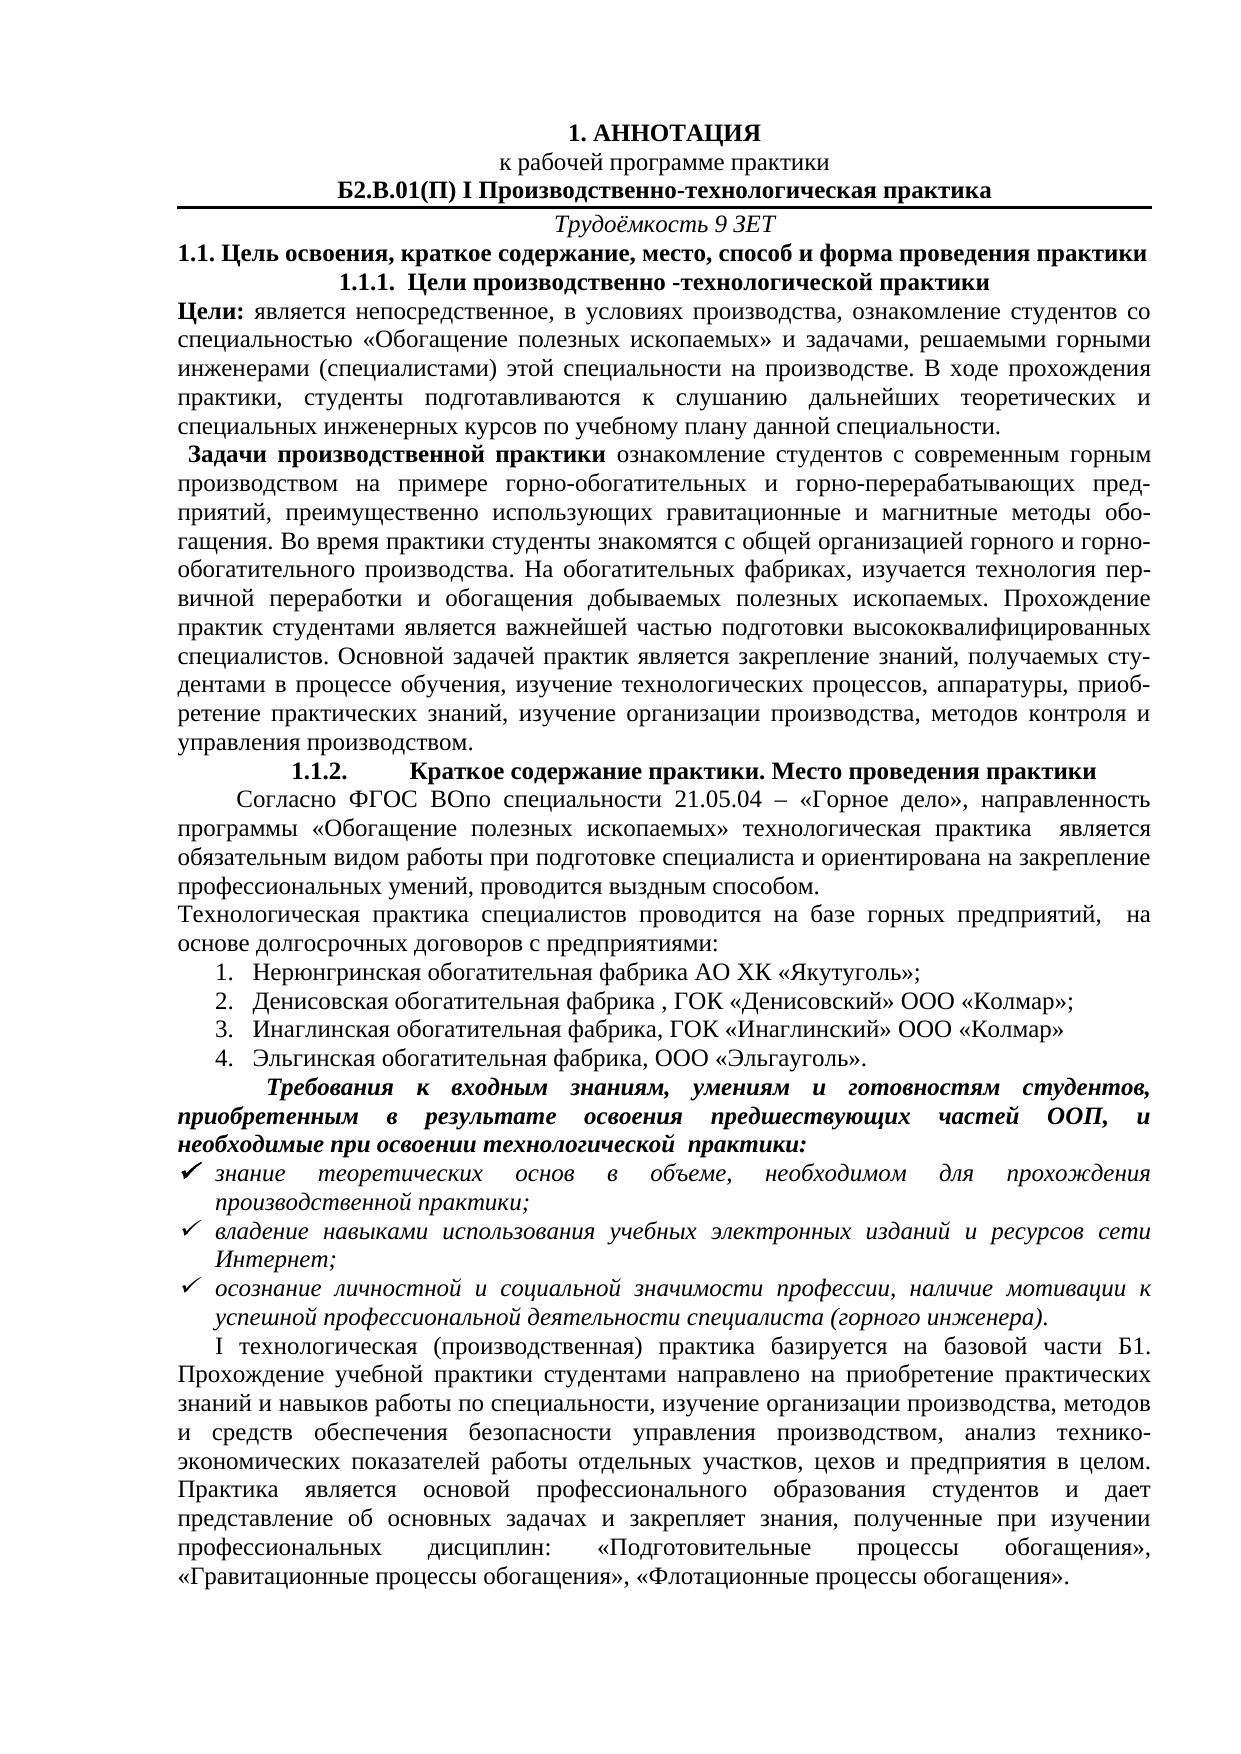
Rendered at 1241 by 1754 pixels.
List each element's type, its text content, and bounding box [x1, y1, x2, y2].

text Цели: является непосредственное, в условиях производства, ознакомление студентов со специальностью «Обогащение полезных ископаемых» и задачами, решаемыми горными инженерами (специалистами) этой специальности на производстве. В ходе прохождения практики, студенты подготавливаются к слушанию дальнейших теоретических и специальных инженерных курсов по учебному плану данной специальности. [177, 296, 1152, 439]
text Требования к входным знаниям, умениям и готовностям студентов, приобретенным в результате освоения предшествующих частей ООП, и необходимые при освоении технологической практики: [177, 1072, 1152, 1158]
text I технологическая (производственная) практика базируется на базовой части Б1. Прохождение учебной практики студентами направлено на приобретение практических знаний и навыков работы по специальности, изучение организации производства, методов и средств обеспечения безопасности управления производством, анализ технико-экономических показателей работы отдельных участков, цехов и предприятия в целом. Практика является основой профессионального образования студентов и дает представление об основных задачах и закрепляет знания, полученные при изучении профессиональных дисциплин: «Подготовительные процессы обогащения», «Гравитационные процессы обогащения», «Флотационные процессы обогащения». [177, 1331, 1152, 1589]
list Нерюнгринская обогатительная фабрика АО ХК «Якутуголь»; [215, 957, 1152, 986]
text Согласно ФГОС ВОпо специальности 21.05.04 – «Горное дело», направленность программы «Обогащение полезных ископаемых» технологическая практика является обязательным видом работы при подготовке специалиста и ориентирована на закрепление профессиональных умений, проводится выздным способом. [177, 784, 1152, 899]
list Эльгинская обогатительная фабрика, ООО «Эльгауголь». [215, 1043, 1152, 1072]
list владение навыками использования учебных электронных изданий и ресурсов сети Интернет; [177, 1216, 1152, 1273]
text Технологическая практика специалистов проводится на базе горных предприятий, на основе долгосрочных договоров с предприятиями: [177, 899, 1152, 957]
text Б2.В.01(П) I Производственно-технологическая практика [177, 176, 1152, 206]
list Инаглинская обогатительная фабрика, ГОК «Инаглинский» ООО «Колмар» [215, 1014, 1152, 1043]
text Трудоёмкость 9 ЗЕТ [177, 209, 1152, 238]
list Краткое содержание практики. Место проведения практики [236, 756, 1152, 784]
list осознание личностной и социальной значимости профессии, наличие мотивации к успешной профессиональной деятельности специалиста (горного инженера). [177, 1273, 1152, 1331]
list Денисовская обогатительная фабрика , ГОК «Денисовский» ООО «Колмар»; [215, 986, 1152, 1014]
list знание теоретических основ в объеме, необходимом для прохождения производственной практики; [177, 1158, 1152, 1216]
text Задачи производственной практики ознакомление студентов с современным горным производством на примере горно-обогатительных и горно-перерабатывающих пред-приятий, преимущественно использующих гравитационные и магнитные методы обо-гащения. Во время практики студенты знакомятся с общей организацией горного и горно-обогатительного производства. На обогатительных фабриках, изучается технология пер-вичной переработки и обогащения добываемых полезных ископаемых. Прохождение практик студентами является важнейшей частью подготовки высококвалифицированных специалистов. Основной задачей практик является закрепление знаний, получаемых сту-дентами в процессе обучения, изучение технологических процессов, аппаратуры, приоб-ретение практических знаний, изучение организации производства, методов контроля и управления производством. [177, 439, 1152, 756]
text 1.1. Цель освоения, краткое содержание, место, способ и форма проведения практики [177, 238, 1152, 267]
list 1.1.1. Цели производственно -технологической практики [177, 267, 1152, 296]
text к рабочей программе практики [177, 147, 1152, 176]
text 1. АННОТАЦИЯ [177, 118, 1152, 147]
